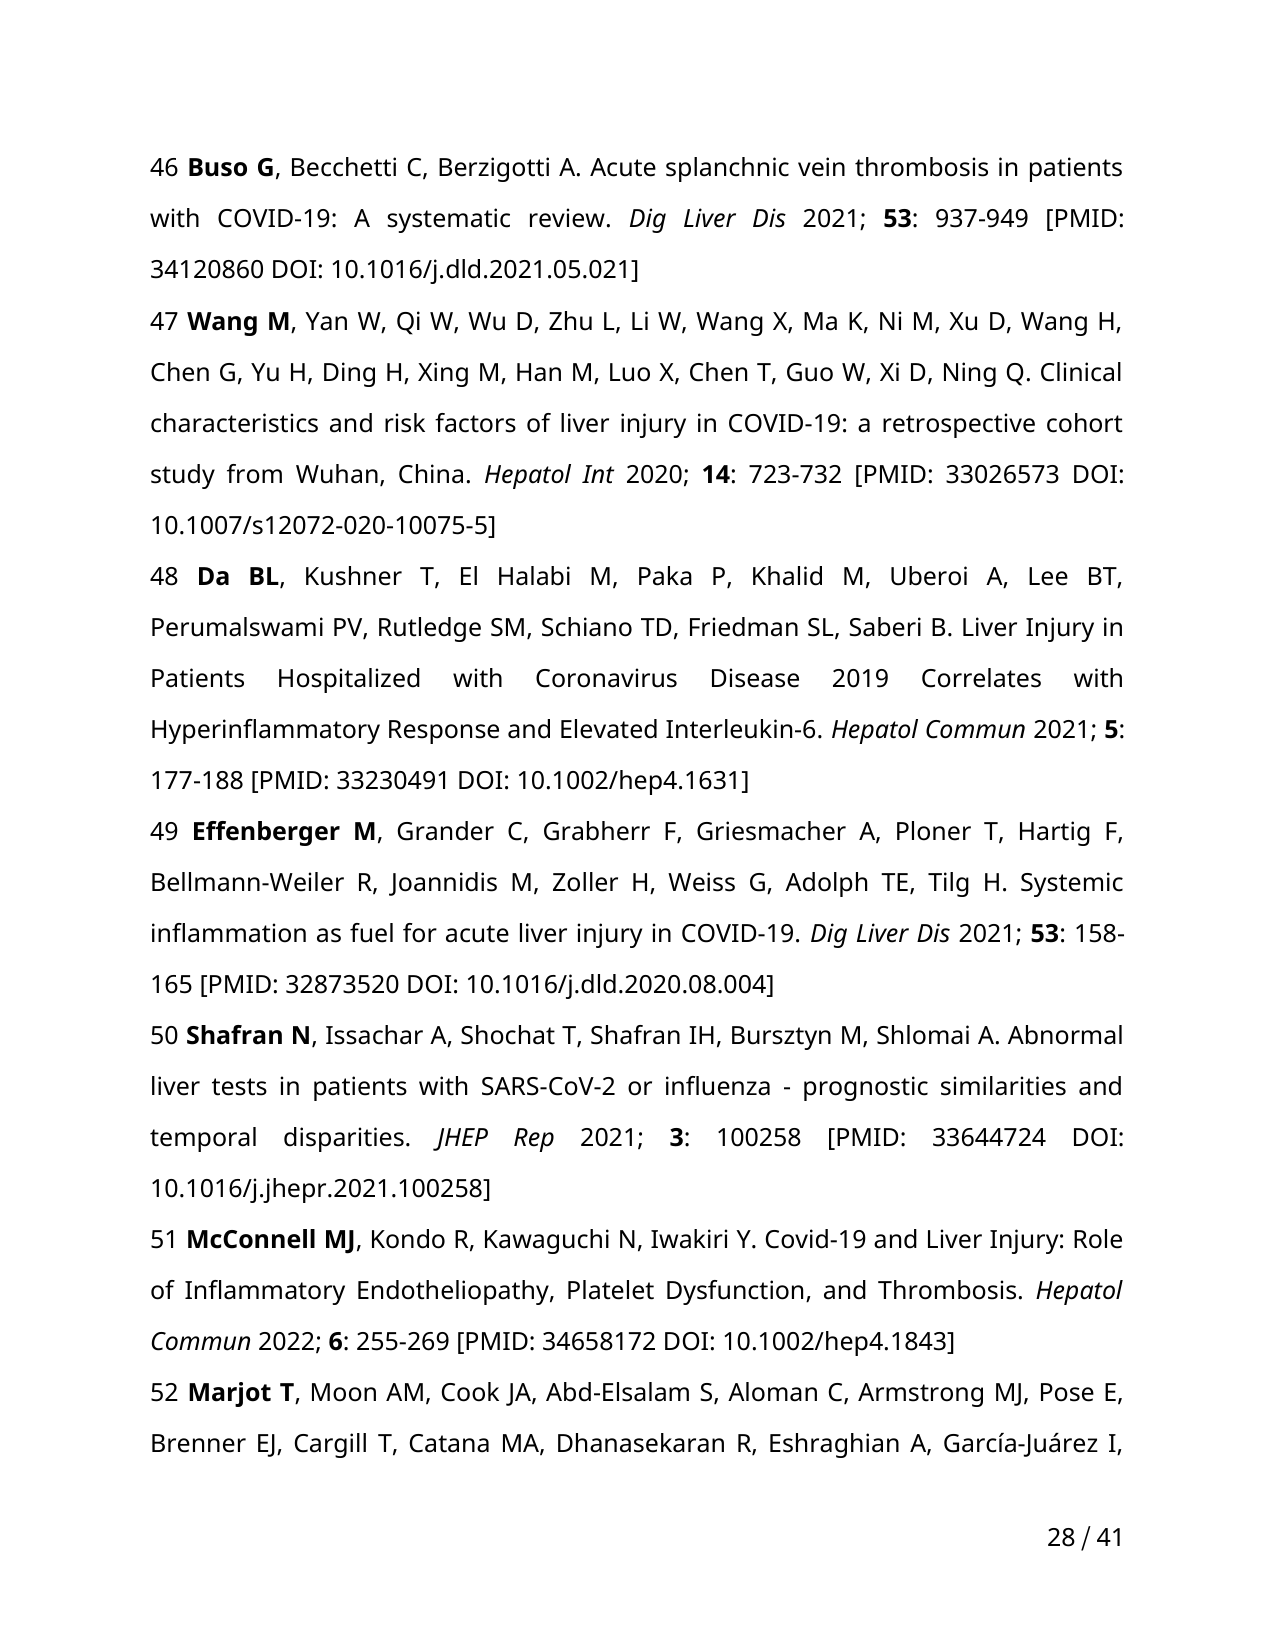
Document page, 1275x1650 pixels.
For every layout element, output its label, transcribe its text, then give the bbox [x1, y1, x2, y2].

text 50 Shafran N, Issachar A, Shochat T, Shafran IH, Bursztyn M, Shlomai A. Abnormal liver tests in patients with SARS-CoV-2 or influenza - prognostic similarities and temporal disparities. JHEP Rep 2021; 3: 100258 [PMID: 33644724 DOI: 10.1016/j.jhepr.2021.100258] [150, 1018, 1125, 1205]
text 49 Effenberger M, Grander C, Grabherr F, Griesmacher A, Ploner T, Hartig F, Bellmann-Weiler R, Joannidis M, Zoller H, Weiss G, Adolph TE, Tilg H. Systemic inflammation as fuel for acute liver injury in COVID-19. Dig Liver Dis 2021; 53: 158-165 [PMID: 32873520 DOI: 10.1016/j.dld.2020.08.004] [150, 813, 1125, 1001]
text 51 McConnell MJ, Kondo R, Kawaguchi N, Iwakiri Y. Covid-19 and Liver Injury: Role of Inflammatory Endotheliopathy, Platelet Dysfunction, and Thrombosis. Hepatol Commun 2022; 6: 255-269 [PMID: 34658172 DOI: 10.1002/hep4.1843] [150, 1222, 1125, 1358]
text 46 Buso G, Becchetti C, Berzigotti A. Acute splanchnic vein thrombosis in patients with COVID-19: A systematic review. Dig Liver Dis 2021; 53: 937-949 [PMID: 34120860 DOI: 10.1016/j.dld.2021.05.021] [150, 150, 1125, 286]
text 47 Wang M, Yan W, Qi W, Wu D, Zhu L, Li W, Wang X, Ma K, Ni M, Xu D, Wang H, Chen G, Yu H, Ding H, Xing M, Han M, Luo X, Chen T, Guo W, Xi D, Ning Q. Clinical characteristics and risk factors of liver injury in COVID-19: a retrospective cohort study from Wuhan, China. Hepatol Int 2020; 14: 723-732 [PMID: 33026573 DOI: 10.1007/s12072-020-10075-5] [150, 303, 1125, 541]
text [150, 1375, 1125, 1460]
text 48 Da BL, Kushner T, El Halabi M, Paka P, Khalid M, Uberoi A, Lee BT, Perumalswami PV, Rutledge SM, Schiano TD, Friedman SL, Saberi B. Liver Injury in Patients Hospitalized with Coronavirus Disease 2019 Correlates with Hyperinflammatory Response and Elevated Interleukin-6. Hepatol Commun 2021; 5: 177-188 [PMID: 33230491 DOI: 10.1002/hep4.1631] [150, 558, 1125, 797]
